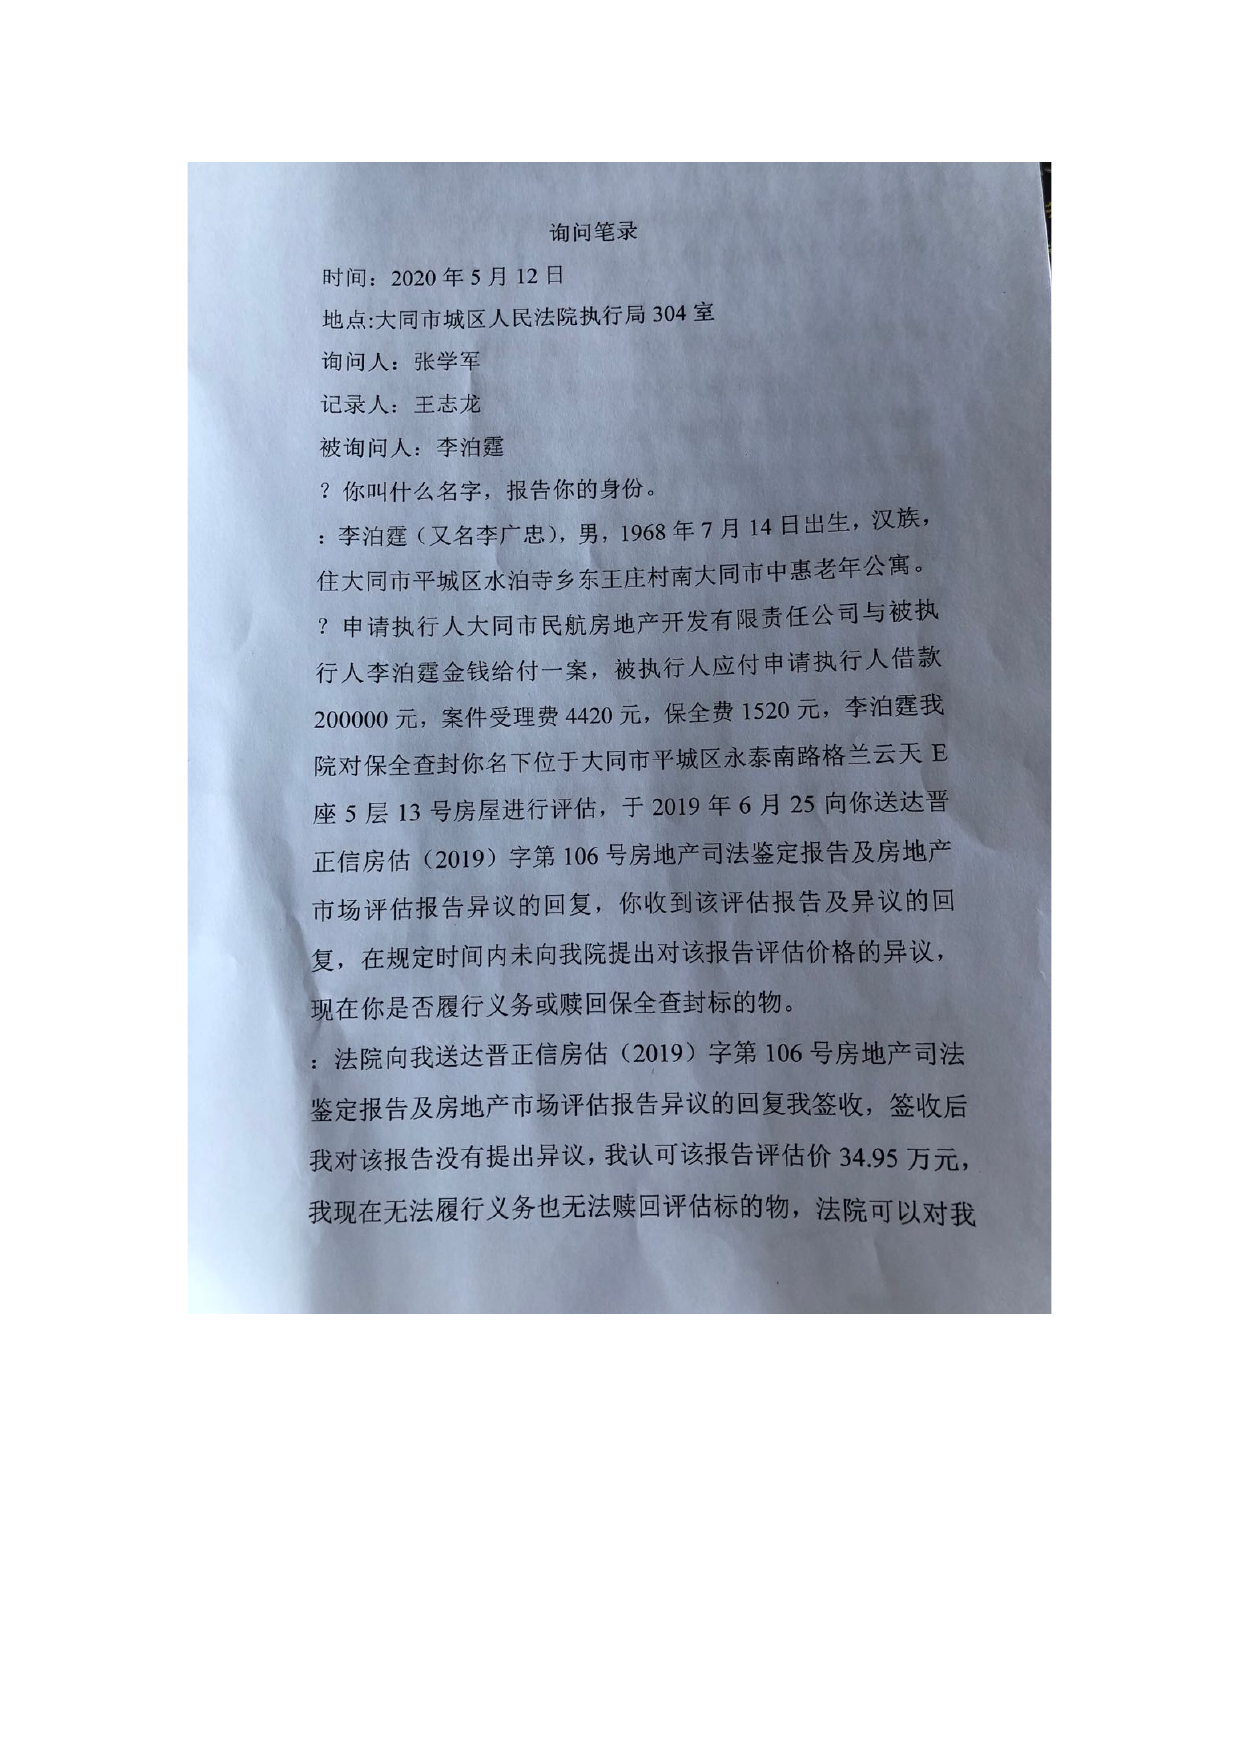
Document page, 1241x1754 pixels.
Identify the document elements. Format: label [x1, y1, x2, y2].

picture [187, 162, 1052, 1314]
